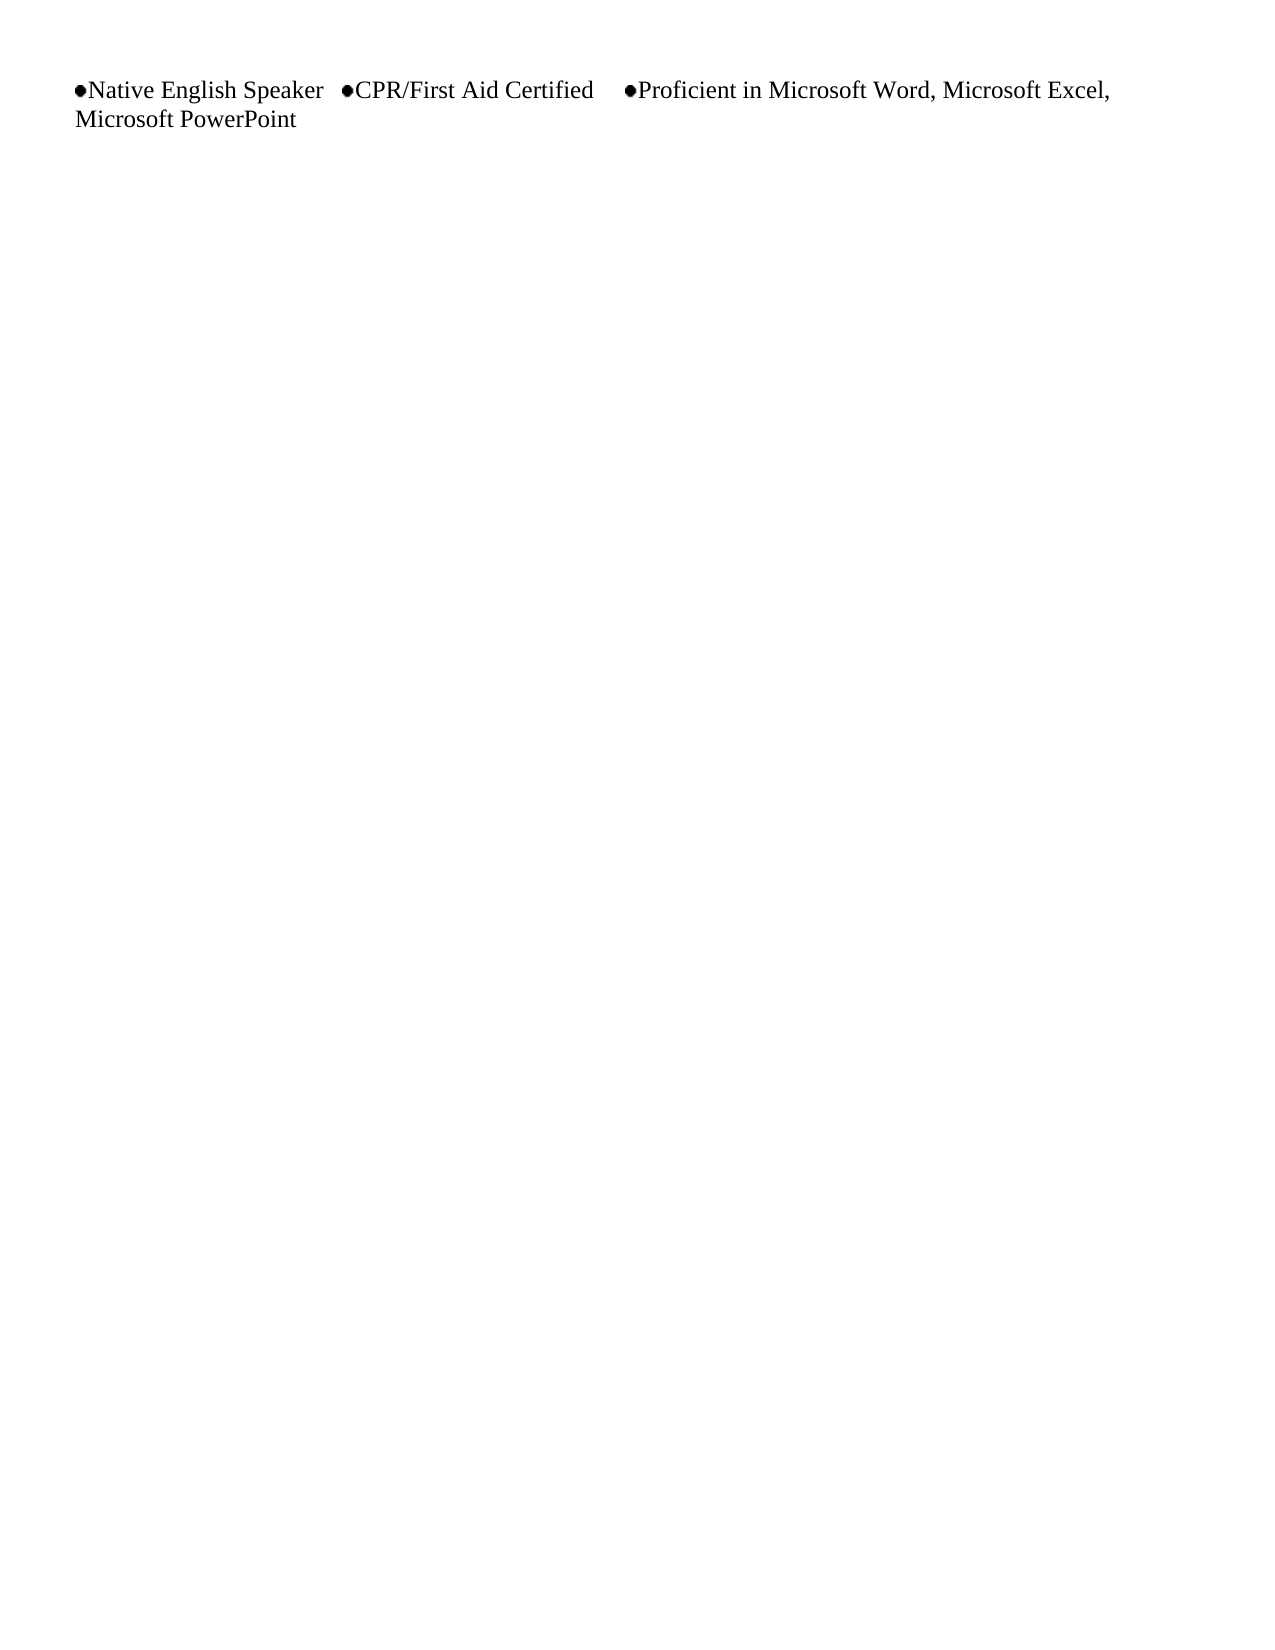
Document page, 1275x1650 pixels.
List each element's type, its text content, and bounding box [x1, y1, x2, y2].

text Native English Speaker CPR/First Aid Certified Proficient in Microsoft Word, Microsoft Excel, Microsoft PowerPoint [75, 75, 1200, 132]
picture [625, 85, 638, 99]
picture [342, 85, 355, 99]
picture [75, 85, 88, 99]
